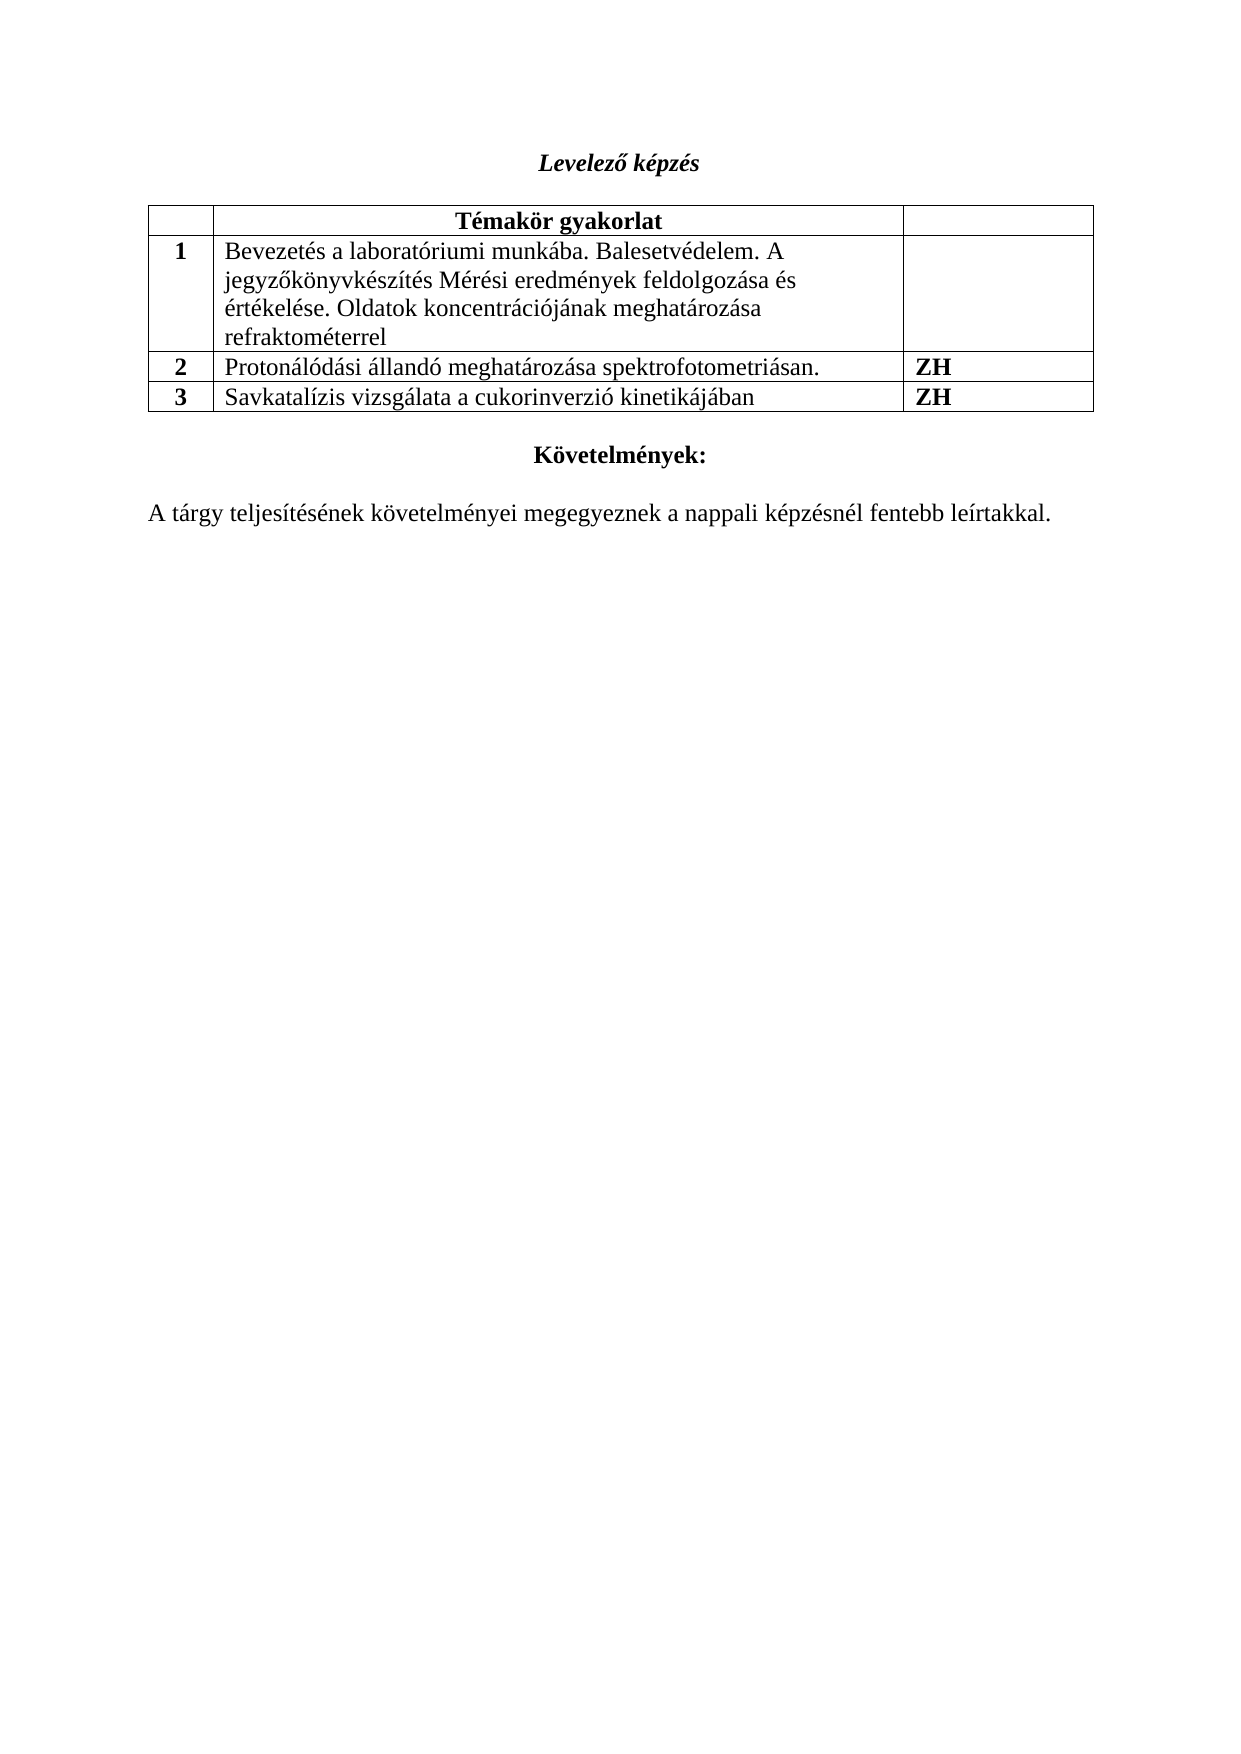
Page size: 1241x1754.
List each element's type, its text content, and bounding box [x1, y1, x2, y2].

text Levelező képzés [148, 148, 1093, 176]
table_cell Protonálódási állandó meghatározása spektrofotometriásan. [214, 352, 903, 381]
table_cell ZH [904, 382, 1093, 411]
table_cell 3 [149, 382, 213, 411]
table_header Témakör gyakorlat [214, 206, 903, 235]
table_header [904, 206, 1093, 235]
text Követelmények: [148, 440, 1093, 469]
table_cell Savkatalízis vizsgálata a cukorinverzió kinetikájában [214, 382, 903, 411]
table_cell ZH [904, 352, 1093, 381]
table_cell [904, 236, 1093, 351]
table_cell Bevezetés a laboratóriumi munkába. Balesetvédelem. A jegyzőkönyvkészítés Mérési eredmények feldolgozása és értékelése. Oldatok koncentrációjának meghatározása refraktométerrel [214, 236, 903, 351]
table_header [149, 206, 213, 235]
table_cell 1 [149, 236, 213, 351]
table_cell 2 [149, 352, 213, 381]
text A tárgy teljesítésének követelményei megegyeznek a nappali képzésnél fentebb leírtakkal. [148, 498, 1093, 527]
